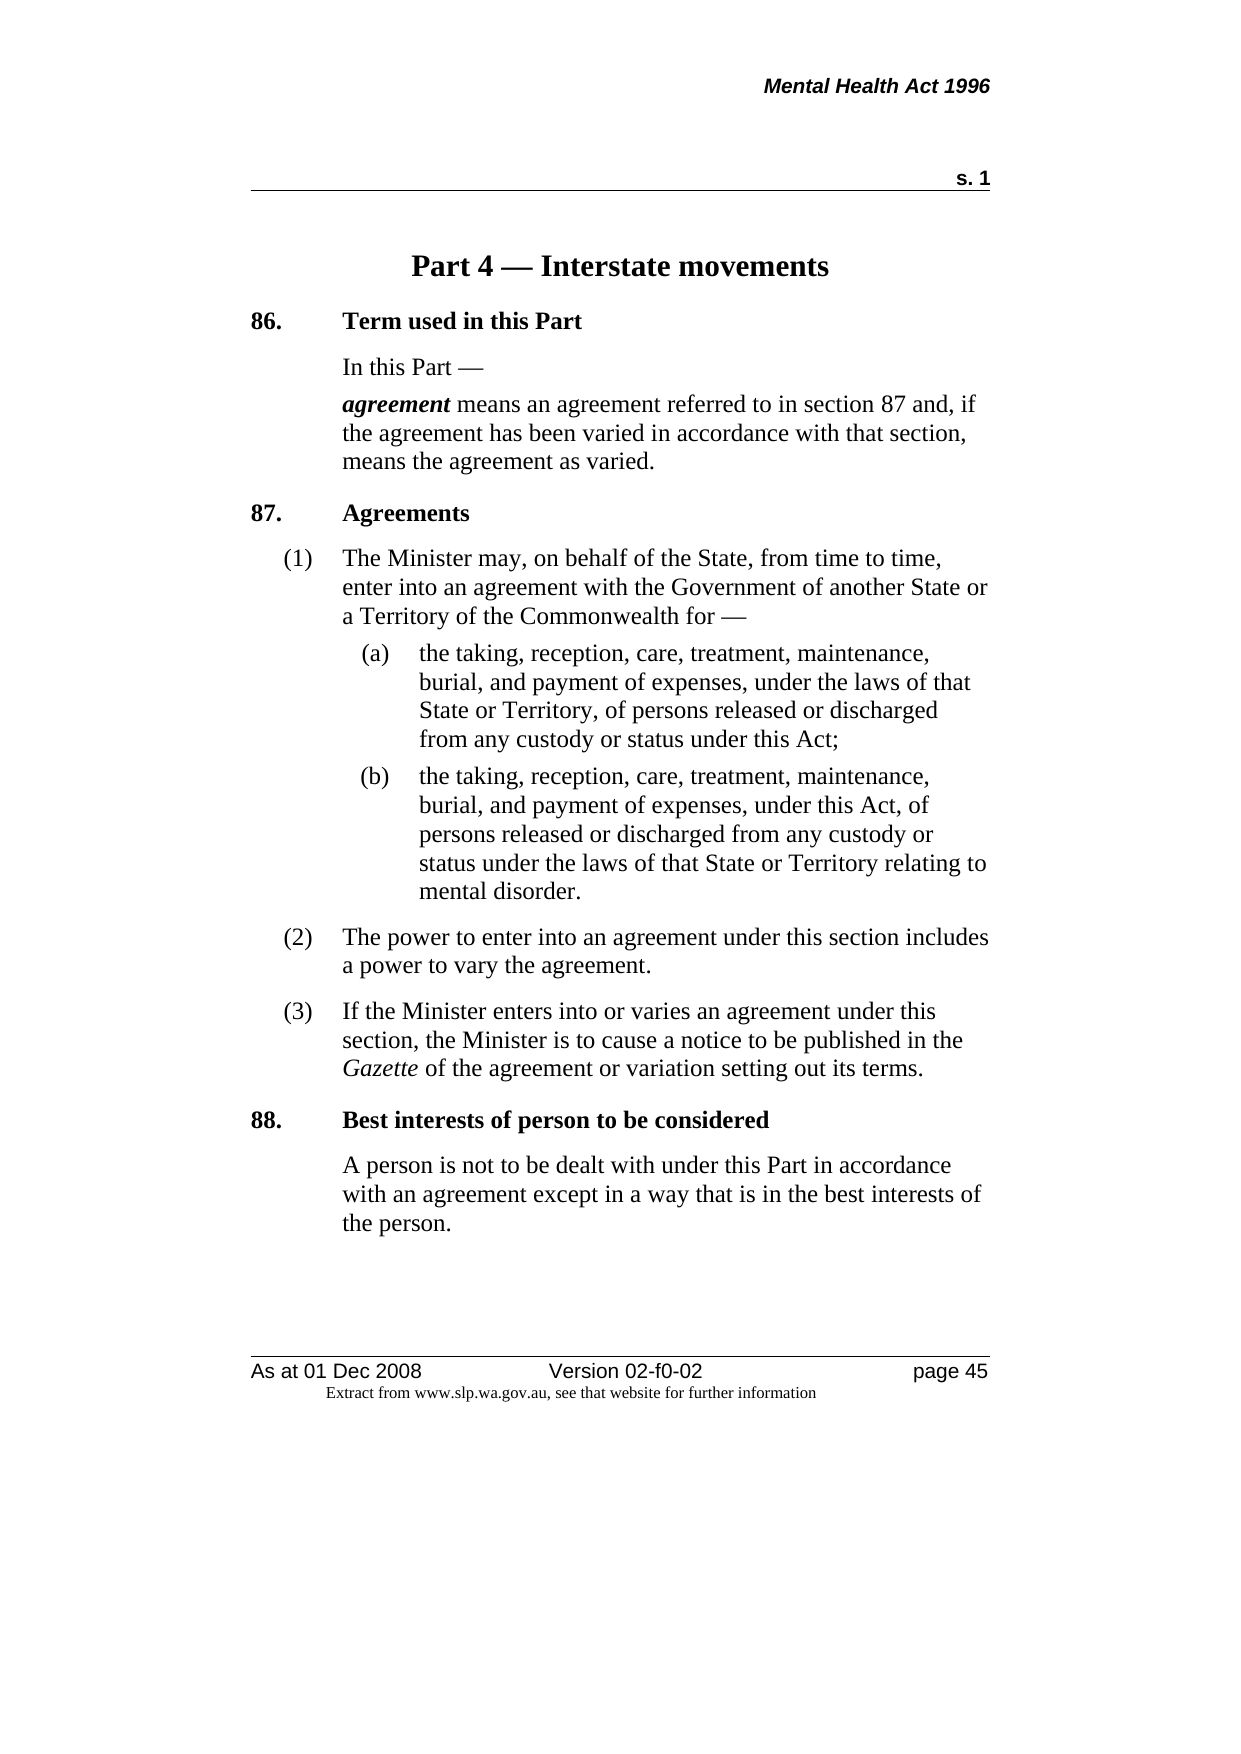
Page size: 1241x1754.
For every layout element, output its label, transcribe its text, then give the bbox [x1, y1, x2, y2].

text (3) If the Minister enters into or varies an agreement under this section, the Minister is to cause a notice to be published in the Gazette of the agreement or variation setting out its terms. [251, 996, 990, 1082]
text agreement means an agreement referred to in section 87 and, if the agreement has been varied in accordance with that section, means the agreement as varied. [251, 389, 990, 475]
text A person is not to be dealt with under this Part in accordance with an agreement except in a way that is in the best interests of the person. [251, 1151, 990, 1237]
subtitle 86. Term used in this Part [251, 306, 990, 335]
subtitle 87. Agreements [251, 498, 990, 527]
text (a) the taking, reception, care, treatment, maintenance, burial, and payment of expenses, under the laws of that State or Territory, of persons released or discharged from any custody or status under this Act; [251, 638, 990, 753]
text (b) the taking, reception, care, treatment, maintenance, burial, and payment of expenses, under this Act, of persons released or discharged from any custody or status under the laws of that State or Territory relating to mental disorder. [251, 761, 990, 905]
text (1) The Minister may, on behalf of the State, from time to time, enter into an agreement with the Government of another State or a Territory of the Commonwealth for — [251, 543, 990, 630]
text (2) The power to enter into an agreement under this section includes a power to vary the agreement. [251, 922, 990, 979]
subtitle 88. Best interests of person to be considered [251, 1105, 990, 1134]
subtitle Part 4 — Interstate movements [251, 247, 990, 283]
text In this Part — [251, 352, 990, 381]
